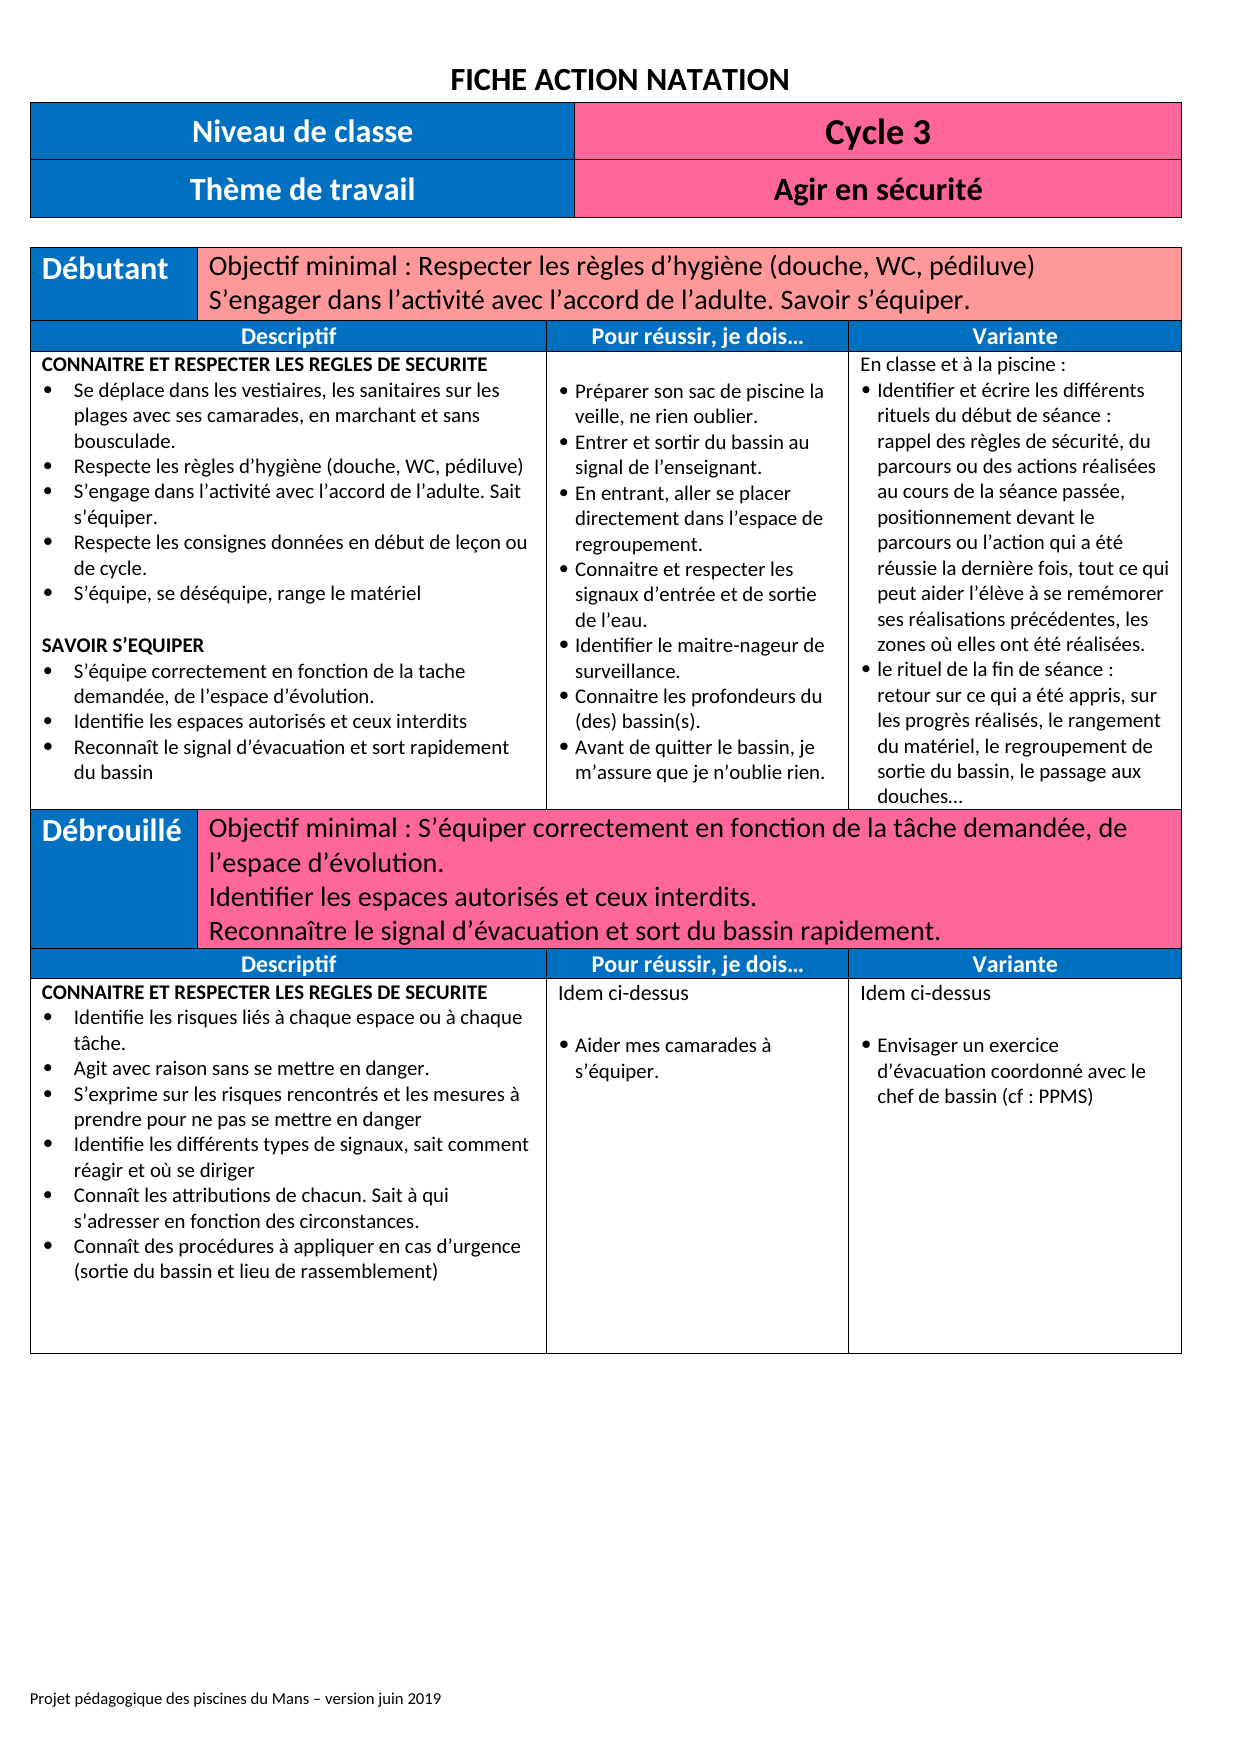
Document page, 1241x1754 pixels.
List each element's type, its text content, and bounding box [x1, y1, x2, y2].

table_cell CONNAITRE ET RESPECTER LES REGLES DE SECURITE Identifie les risques liés à chaque espace ou à chaque tâche. Agit avec raison sans se mettre en danger. S’exprime sur les risques rencontrés et les mesures à prendre pour ne pas se mettre en danger Identifie les différents types de signaux, sait comment réagir et où se diriger Connaît les attributions de chacun. Sait à qui s’adresser en fonction des circonstances. Connaît des procédures à appliquer en cas d’urgence (sortie du bassin et lieu de rassemblement) [31, 979, 546, 1352]
table_cell Variante [849, 949, 1181, 978]
table_header Objectif minimal : Respecter les règles d’hygiène (douche, WC, pédiluve) S’engager dans l’activité avec l’accord de l’adulte. Savoir s’équiper. [198, 248, 1181, 320]
table_cell Préparer son sac de piscine la veille, ne rien oublier. Entrer et sortir du bassin au signal de l’enseignant. En entrant, aller se placer directement dans l’espace de regroupement. Connaitre et respecter les signaux d’entrée et de sortie de l’eau. Identifier le maitre-nageur de surveillance. Connaitre les profondeurs du (des) bassin(s). Avant de quitter le bassin, je m’assure que je n’oublie rien. [547, 352, 848, 809]
text FICHE ACTION NATATION [29, 59, 1211, 98]
table_cell Pour réussir, je dois… [547, 949, 848, 978]
table_cell Descriptif [31, 949, 546, 978]
table_cell Idem ci-dessus Envisager un exercice d’évacuation coordonné avec le chef de bassin (cf : PPMS) [849, 979, 1181, 1352]
table_header Cycle 3 [575, 103, 1181, 159]
table_header Débutant [31, 248, 197, 320]
table_cell Variante [849, 321, 1181, 351]
table_header Niveau de classe [31, 103, 574, 159]
table_cell Pour réussir, je dois… [547, 321, 848, 351]
table_cell Agir en sécurité [575, 160, 1181, 217]
table_cell Descriptif [31, 321, 546, 351]
table_cell En classe et à la piscine : Identifier et écrire les différents rituels du début de séance : rappel des règles de sécurité, du parcours ou des actions réalisées au cours de la séance passée, positionnement devant le parcours ou l’action qui a été réussie la dernière fois, tout ce qui peut aider l’élève à se remémorer ses réalisations précédentes, les zones où elles ont été réalisées. le rituel de la fin de séance : retour sur ce qui a été appris, sur les progrès réalisés, le rangement du matériel, le regroupement de sortie du bassin, le passage aux douches… [849, 352, 1181, 809]
table_cell CONNAITRE ET RESPECTER LES REGLES DE SECURITE Se déplace dans les vestiaires, les sanitaires sur les plages avec ses camarades, en marchant et sans bousculade. Respecte les règles d’hygiène (douche, WC, pédiluve) S’engage dans l’activité avec l’accord de l’adulte. Sait s’équiper. Respecte les consignes données en début de leçon ou de cycle. S’équipe, se déséquipe, range le matériel SAVOIR S’EQUIPER S’équipe correctement en fonction de la tache demandée, de l’espace d’évolution. Identifie les espaces autorisés et ceux interdits Reconnaît le signal d’évacuation et sort rapidement du bassin [31, 352, 546, 809]
table_cell Idem ci-dessus Aider mes camarades à s’équiper. [547, 979, 848, 1352]
table_cell Objectif minimal : S’équiper correctement en fonction de la tâche demandée, de l’espace d’évolution. Identifier les espaces autorisés et ceux interdits. Reconnaître le signal d’évacuation et sort du bassin rapidement. [198, 810, 1181, 948]
table_cell Débrouillé [31, 810, 197, 948]
table_cell Thème de travail [31, 160, 574, 217]
